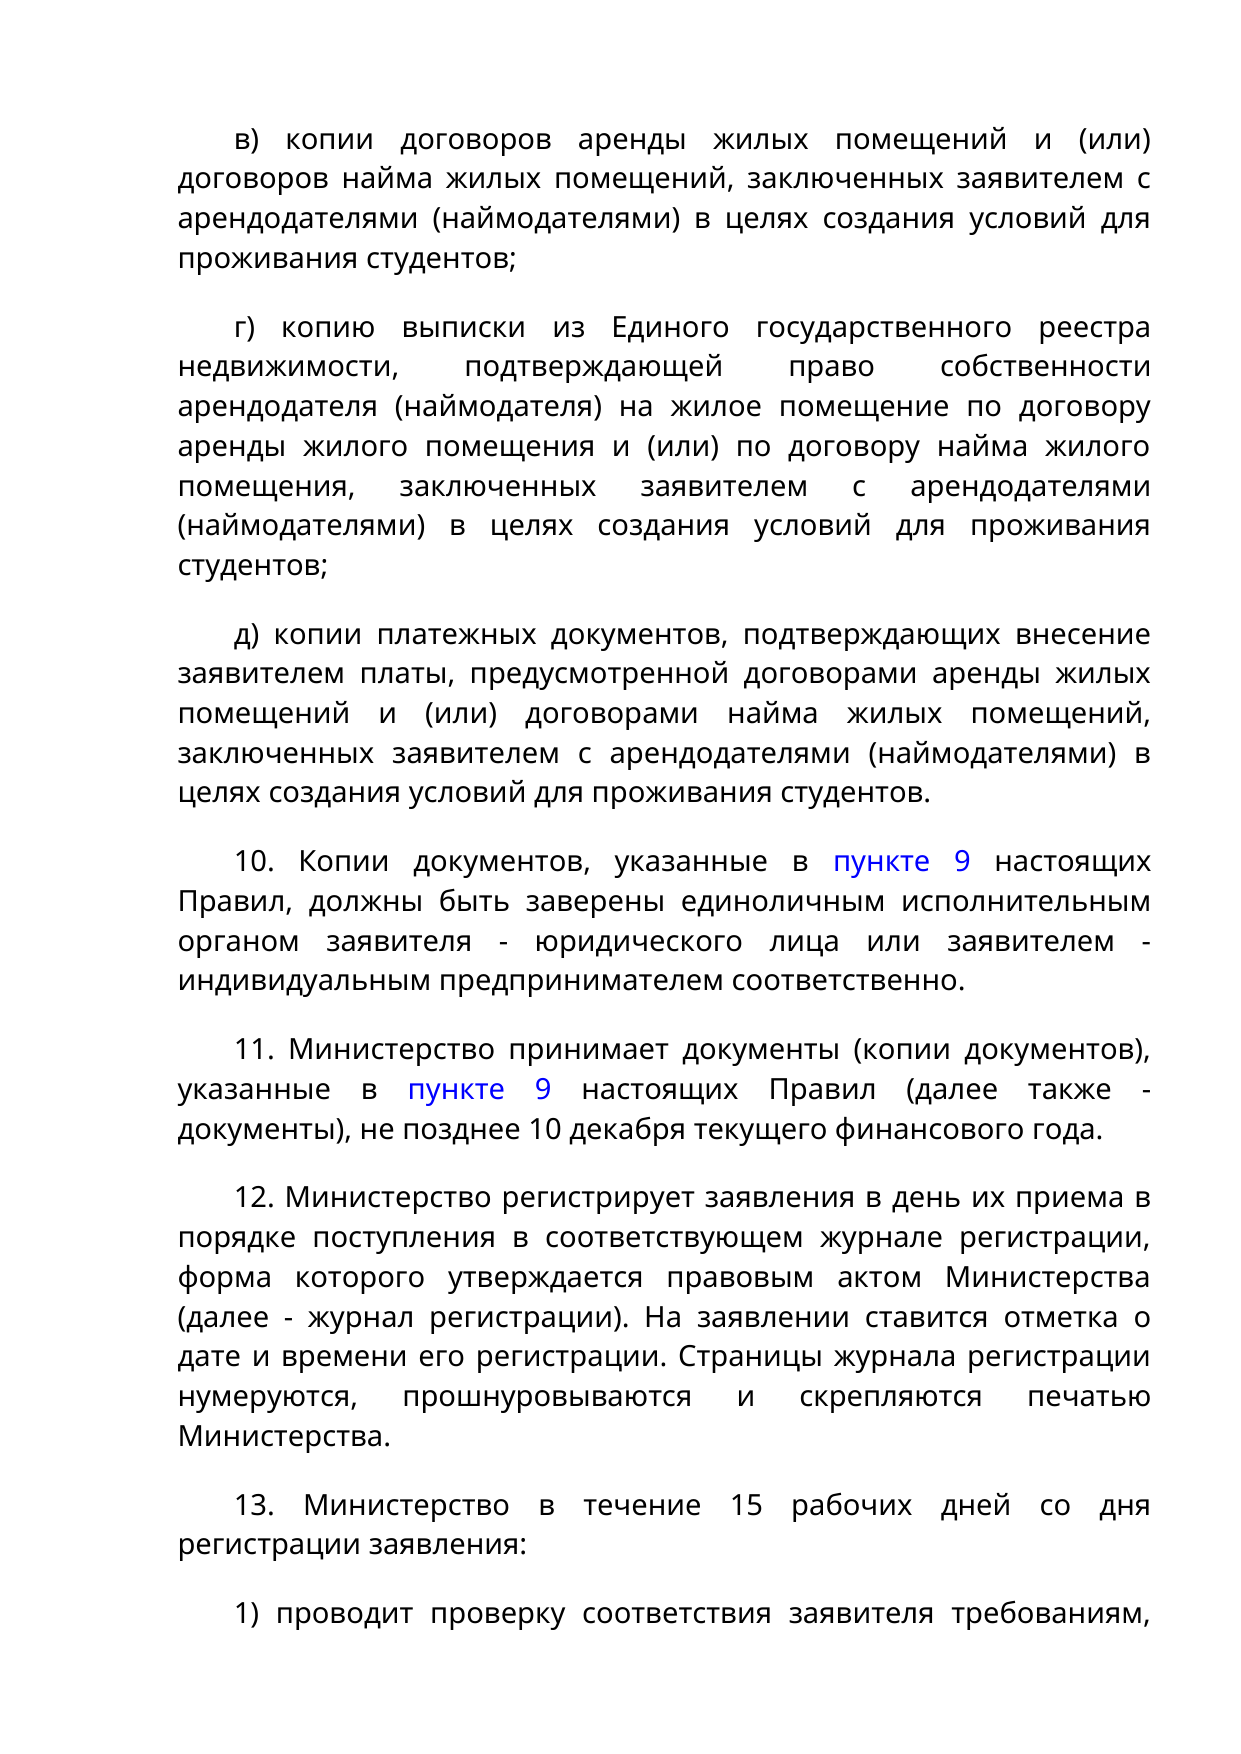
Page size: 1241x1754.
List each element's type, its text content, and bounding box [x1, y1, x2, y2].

text 10. Копии документов, указанные в пункте 9 настоящих Правил, должны быть заверены единоличным исполнительным органом заявителя - юридического лица или заявителем - индивидуальным предпринимателем соответственно. [177, 841, 1152, 999]
text г) копию выписки из Единого государственного реестра недвижимости, подтверждающей право собственности арендодателя (наймодателя) на жилое помещение по договору аренды жилого помещения и (или) по договору найма жилого помещения, заключенных заявителем с арендодателями (наймодателями) в целях создания условий для проживания студентов; [177, 306, 1152, 584]
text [177, 1592, 1152, 1632]
text 12. Министерство регистрирует заявления в день их приема в порядке поступления в соответствующем журнале регистрации, форма которого утверждается правовым актом Министерства (далее - журнал регистрации). На заявлении ставится отметка о дате и времени его регистрации. Страницы журнала регистрации нумеруются, прошнуровываются и скрепляются печатью Министерства. [177, 1177, 1152, 1454]
text д) копии платежных документов, подтверждающих внесение заявителем платы, предусмотренной договорами аренды жилых помещений и (или) договорами найма жилых помещений, заключенных заявителем с арендодателями (наймодателями) в целях создания условий для проживания студентов. [177, 613, 1152, 811]
text 13. Министерство в течение 15 рабочих дней со дня регистрации заявления: [177, 1484, 1152, 1563]
text в) копии договоров аренды жилых помещений и (или) договоров найма жилых помещений, заключенных заявителем с арендодателями (наймодателями) в целях создания условий для проживания студентов; [177, 118, 1152, 277]
text 11. Министерство принимает документы (копии документов), указанные в пункте 9 настоящих Правил (далее также - документы), не позднее 10 декабря текущего финансового года. [177, 1028, 1152, 1148]
